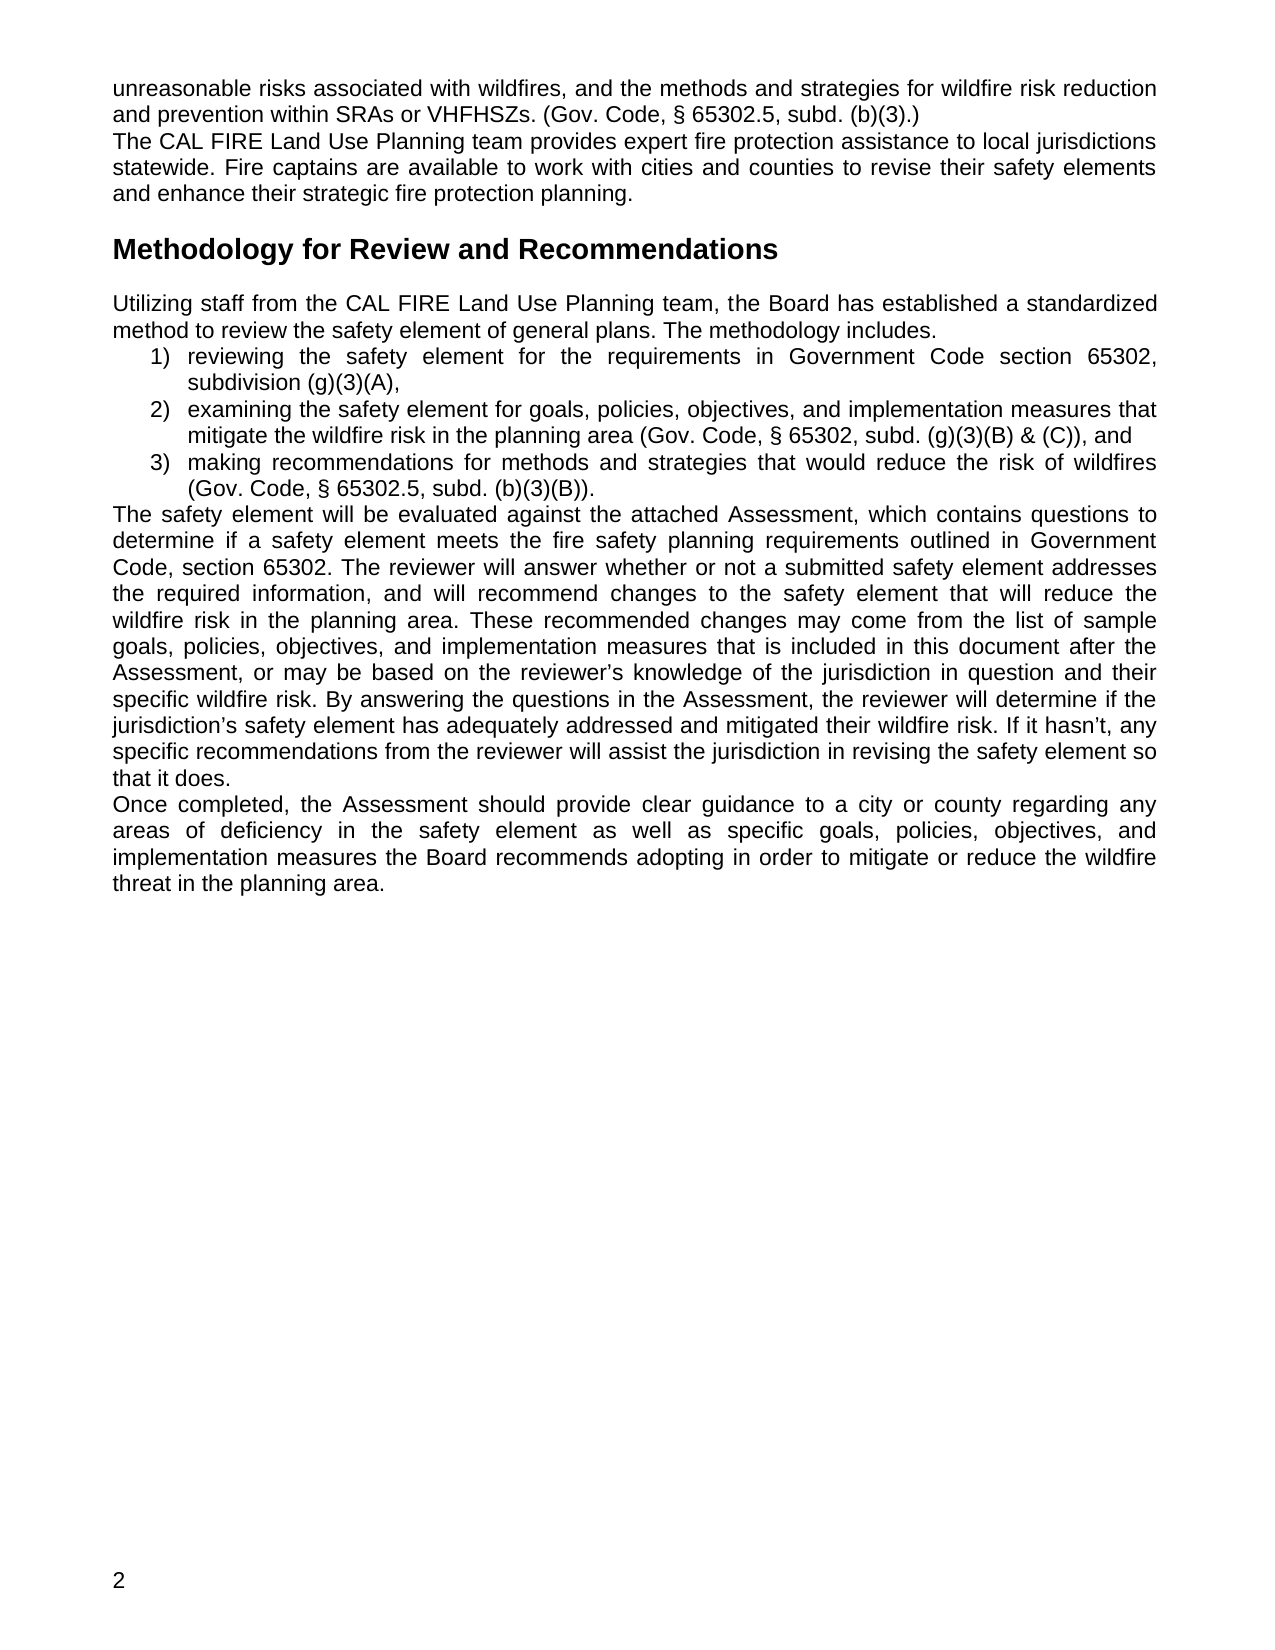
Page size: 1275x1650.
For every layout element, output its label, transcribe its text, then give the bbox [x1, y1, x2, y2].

list making recommendations for methods and strategies that would reduce the risk of wildfires (Gov. Code, § 65302.5, subd. (b)(3)(B)). [150, 448, 1158, 501]
text unreasonable risks associated with wildfires, and the methods and strategies for wildfire risk reduction and prevention within SRAs or VHFHSZs. (Gov. Code, § 65302.5, subd. (b)(3).) [112, 75, 1158, 128]
list examining the safety element for goals, policies, objectives, and implementation measures that mitigate the wildfire risk in the planning area (Gov. Code, § 65302, subd. (g)(3)(B) & (C)), and [150, 396, 1158, 448]
text Utilizing staff from the CAL FIRE Land Use Planning team, the Board has established a standardized method to review the safety element of general plans. The methodology includes. [112, 290, 1158, 343]
text The safety element will be evaluated against the attached Assessment, which contains questions to determine if a safety element meets the fire safety planning requirements outlined in Government Code, section 65302. The reviewer will answer whether or not a submitted safety element addresses the required information, and will recommend changes to the safety element that will reduce the wildfire risk in the planning area. These recommended changes may come from the list of sample goals, policies, objectives, and implementation measures that is included in this document after the Assessment, or may be based on the reviewer’s knowledge of the jurisdiction in question and their specific wildfire risk. By answering the questions in the Assessment, the reviewer will determine if the jurisdiction’s safety element has adequately addressed and mitigated their wildfire risk. If it hasn’t, any specific recommendations from the reviewer will assist the jurisdiction in revising the safety element so that it does. [112, 501, 1158, 791]
text The CAL FIRE Land Use Planning team provides expert fire protection assistance to local jurisdictions statewide. Fire captains are available to work with cities and counties to revise their safety elements and enhance their strategic fire protection planning. [112, 128, 1158, 207]
list reviewing the safety element for the requirements in Government Code section 65302, subdivision (g)(3)(A), [150, 343, 1158, 396]
text Once completed, the Assessment should provide clear guidance to a city or county regarding any areas of deficiency in the safety element as well as specific goals, policies, objectives, and implementation measures the Board recommends adopting in order to mitigate or reduce the wildfire threat in the planning area. [112, 791, 1158, 896]
subtitle Methodology for Review and Recommendations [112, 232, 1162, 265]
